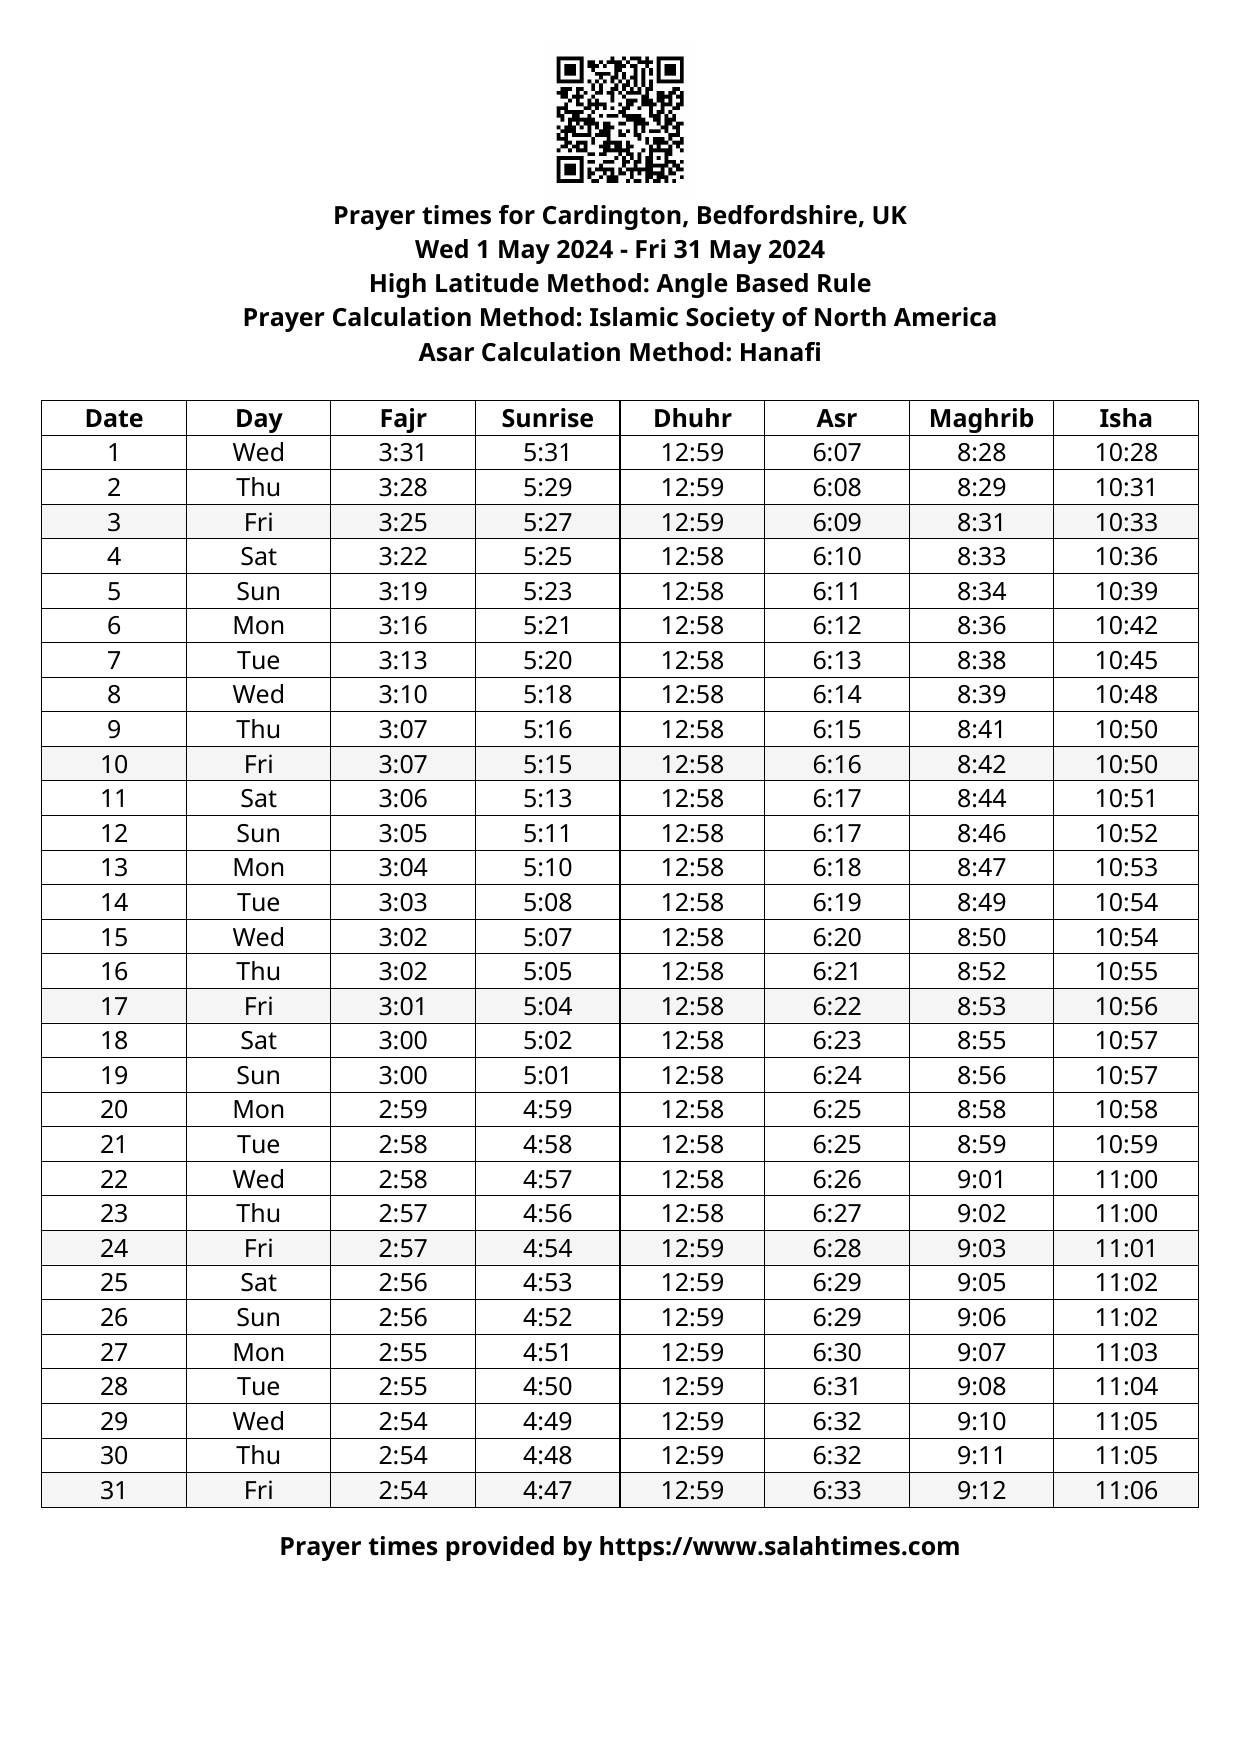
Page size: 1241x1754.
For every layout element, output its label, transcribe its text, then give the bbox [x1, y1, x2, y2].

table_cell Mon [187, 851, 330, 884]
table_cell 8 [42, 678, 186, 711]
table_cell 12:58 [621, 1024, 764, 1057]
table_cell 31 [42, 1473, 186, 1507]
table_cell 2:57 [331, 1231, 475, 1264]
table_cell 12:58 [621, 539, 764, 573]
table_cell Wed [187, 1404, 330, 1437]
table_cell 6:17 [765, 781, 909, 815]
table_cell 3:06 [331, 781, 475, 815]
table_cell 11:00 [1054, 1162, 1198, 1195]
table_header Date [42, 401, 186, 434]
table_cell 5:04 [476, 989, 619, 1022]
text Prayer times provided by https://www.salahtimes.com [42, 1528, 1198, 1563]
table_header Fajr [331, 401, 475, 434]
table_cell 6:14 [765, 678, 909, 711]
table_cell 5:18 [476, 678, 619, 711]
table_cell 9:07 [910, 1335, 1053, 1368]
table_cell 20 [42, 1093, 186, 1126]
table_cell 27 [42, 1335, 186, 1368]
table_cell Tue [187, 1369, 330, 1403]
table_cell 6:18 [765, 851, 909, 884]
table_cell 12:58 [621, 1093, 764, 1126]
table_cell 3:00 [331, 1024, 475, 1057]
text High Latitude Method: Angle Based Rule [42, 266, 1198, 300]
table_cell 12:59 [621, 1231, 764, 1264]
table_cell 6:28 [765, 1231, 909, 1264]
table_cell 19 [42, 1058, 186, 1092]
table_cell 4:54 [476, 1231, 619, 1264]
table_cell 3 [42, 505, 186, 538]
table_cell 10:39 [1054, 574, 1198, 607]
table_cell 5 [42, 574, 186, 607]
table_cell 6:17 [765, 816, 909, 849]
table_header Isha [1054, 401, 1198, 434]
table_cell 29 [42, 1404, 186, 1437]
table_cell 12:58 [621, 851, 764, 884]
table_cell 11:03 [1054, 1335, 1198, 1368]
table_cell 6 [42, 609, 186, 642]
table_cell 8:59 [910, 1127, 1053, 1161]
table_cell 12 [42, 816, 186, 849]
table_cell 10:48 [1054, 678, 1198, 711]
table_cell 6:29 [765, 1266, 909, 1299]
table_cell 8:46 [910, 816, 1053, 849]
table_cell 3:10 [331, 678, 475, 711]
table_cell 10:54 [1054, 920, 1198, 953]
table_cell 3:28 [331, 470, 475, 504]
table_cell 12:58 [621, 643, 764, 677]
picture [542, 41, 699, 198]
table_header Asr [765, 401, 909, 434]
table_header Day [187, 401, 330, 434]
table_cell 8:41 [910, 712, 1053, 746]
table_cell Fri [187, 505, 330, 538]
table_cell 9:12 [910, 1473, 1053, 1507]
table_cell 6:27 [765, 1196, 909, 1230]
table_cell 6:13 [765, 643, 909, 677]
table_cell 4:48 [476, 1439, 619, 1472]
table_cell 12:58 [621, 1127, 764, 1161]
table_cell 10:57 [1054, 1024, 1198, 1057]
table_cell 4:47 [476, 1473, 619, 1507]
table_cell 6:23 [765, 1024, 909, 1057]
table_cell 8:38 [910, 643, 1053, 677]
table_cell 11:04 [1054, 1369, 1198, 1403]
table_cell 10:59 [1054, 1127, 1198, 1161]
table_cell 8:56 [910, 1058, 1053, 1092]
table_cell 9:01 [910, 1162, 1053, 1195]
table_cell 18 [42, 1024, 186, 1057]
table_cell Sun [187, 816, 330, 849]
table_cell 30 [42, 1439, 186, 1472]
table_cell 12:58 [621, 712, 764, 746]
table_cell 12:58 [621, 1196, 764, 1230]
table_cell Thu [187, 1196, 330, 1230]
table_cell 17 [42, 989, 186, 1022]
table_cell 6:15 [765, 712, 909, 746]
table_cell Sat [187, 1024, 330, 1057]
table_cell 13 [42, 851, 186, 884]
table_cell 3:00 [331, 1058, 475, 1092]
table_cell 6:12 [765, 609, 909, 642]
table_cell 3:03 [331, 885, 475, 919]
table_cell 6:24 [765, 1058, 909, 1092]
table_cell 9 [42, 712, 186, 746]
table_cell 25 [42, 1266, 186, 1299]
table_cell 8:34 [910, 574, 1053, 607]
table_cell 5:05 [476, 954, 619, 988]
table_cell 3:16 [331, 609, 475, 642]
table_cell 10:53 [1054, 851, 1198, 884]
table_cell 5:13 [476, 781, 619, 815]
table_cell Fri [187, 747, 330, 780]
table_cell 5:21 [476, 609, 619, 642]
table_cell 12:58 [621, 678, 764, 711]
text Prayer Calculation Method: Islamic Society of North America [42, 300, 1198, 334]
table_cell 23 [42, 1196, 186, 1230]
table_cell 10:42 [1054, 609, 1198, 642]
table_cell 21 [42, 1127, 186, 1161]
table_cell 10:36 [1054, 539, 1198, 573]
table_cell 11:06 [1054, 1473, 1198, 1507]
table_cell 4:57 [476, 1162, 619, 1195]
table_cell 9:05 [910, 1266, 1053, 1299]
table_cell 8:47 [910, 851, 1053, 884]
table_cell 22 [42, 1162, 186, 1195]
table_cell 6:29 [765, 1300, 909, 1334]
table_cell 12:59 [621, 1266, 764, 1299]
table_cell 3:02 [331, 954, 475, 988]
table_cell 12:58 [621, 885, 764, 919]
table_cell 9:03 [910, 1231, 1053, 1264]
table_cell 5:15 [476, 747, 619, 780]
table_cell 3:07 [331, 747, 475, 780]
table_cell Tue [187, 885, 330, 919]
table_cell 4:53 [476, 1266, 619, 1299]
table_cell 5:20 [476, 643, 619, 677]
table_cell 11:00 [1054, 1196, 1198, 1230]
table_cell 12:58 [621, 609, 764, 642]
table_cell 11:02 [1054, 1266, 1198, 1299]
table_cell 12:58 [621, 574, 764, 607]
table_cell 10:58 [1054, 1093, 1198, 1126]
table_cell 2:55 [331, 1369, 475, 1403]
table_cell 6:26 [765, 1162, 909, 1195]
table_cell 12:58 [621, 747, 764, 780]
table_cell 26 [42, 1300, 186, 1334]
table_cell 3:25 [331, 505, 475, 538]
table_cell 6:10 [765, 539, 909, 573]
table_cell 8:39 [910, 678, 1053, 711]
table_cell 10:52 [1054, 816, 1198, 849]
table_cell Mon [187, 1093, 330, 1126]
table_cell 10:45 [1054, 643, 1198, 677]
table_cell 5:16 [476, 712, 619, 746]
table_cell Sun [187, 1058, 330, 1092]
table_cell 3:22 [331, 539, 475, 573]
table_cell 5:08 [476, 885, 619, 919]
table_cell 4:56 [476, 1196, 619, 1230]
table_cell 5:25 [476, 539, 619, 573]
table_cell Mon [187, 609, 330, 642]
table_cell Mon [187, 1335, 330, 1368]
table_cell 12:59 [621, 1439, 764, 1472]
table_cell 12:58 [621, 1162, 764, 1195]
table_cell 6:32 [765, 1404, 909, 1437]
table_cell 4:49 [476, 1404, 619, 1437]
table_cell Sat [187, 1266, 330, 1299]
table_cell 6:31 [765, 1369, 909, 1403]
table_cell Wed [187, 678, 330, 711]
table_cell 8:29 [910, 470, 1053, 504]
table_cell 3:02 [331, 920, 475, 953]
table_cell 10:33 [1054, 505, 1198, 538]
table_cell 5:11 [476, 816, 619, 849]
table_cell 2:54 [331, 1439, 475, 1472]
table_cell 9:10 [910, 1404, 1053, 1437]
table_cell 16 [42, 954, 186, 988]
table_cell 9:06 [910, 1300, 1053, 1334]
table_cell 8:49 [910, 885, 1053, 919]
table_cell 4:52 [476, 1300, 619, 1334]
table_cell 3:19 [331, 574, 475, 607]
table_cell 15 [42, 920, 186, 953]
table_cell 8:58 [910, 1093, 1053, 1126]
table_cell 2:57 [331, 1196, 475, 1230]
table_cell Fri [187, 1473, 330, 1507]
table_cell 8:53 [910, 989, 1053, 1022]
table_cell 12:59 [621, 1404, 764, 1437]
table_header Dhuhr [621, 401, 764, 434]
table_cell Thu [187, 470, 330, 504]
table_cell 2:54 [331, 1404, 475, 1437]
table_cell 5:31 [476, 436, 619, 469]
table_cell 12:59 [621, 1369, 764, 1403]
table_cell 12:58 [621, 989, 764, 1022]
table_cell 12:58 [621, 781, 764, 815]
table_cell 8:52 [910, 954, 1053, 988]
table_cell 4:59 [476, 1093, 619, 1126]
table_cell 12:59 [621, 1473, 764, 1507]
table_cell 6:33 [765, 1473, 909, 1507]
table_cell 10 [42, 747, 186, 780]
table_cell 5:07 [476, 920, 619, 953]
table_cell 6:32 [765, 1439, 909, 1472]
table_cell 10:28 [1054, 436, 1198, 469]
table_cell 8:44 [910, 781, 1053, 815]
table_cell 6:16 [765, 747, 909, 780]
table_cell 11:05 [1054, 1439, 1198, 1472]
table_cell 4:51 [476, 1335, 619, 1368]
table_cell 6:20 [765, 920, 909, 953]
table_cell 8:42 [910, 747, 1053, 780]
table_cell 11 [42, 781, 186, 815]
table_cell 12:58 [621, 816, 764, 849]
table_cell 3:13 [331, 643, 475, 677]
table_cell 8:31 [910, 505, 1053, 538]
table_cell Tue [187, 1127, 330, 1161]
text Wed 1 May 2024 - Fri 31 May 2024 [42, 232, 1198, 266]
table_cell 11:05 [1054, 1404, 1198, 1437]
table_cell 6:21 [765, 954, 909, 988]
table_cell Fri [187, 989, 330, 1022]
table_cell 7 [42, 643, 186, 677]
table_cell 8:50 [910, 920, 1053, 953]
table_cell Sun [187, 1300, 330, 1334]
table_cell 5:29 [476, 470, 619, 504]
table_cell 2:55 [331, 1335, 475, 1368]
table_cell 9:11 [910, 1439, 1053, 1472]
table_cell 10:55 [1054, 954, 1198, 988]
table_cell 5:10 [476, 851, 619, 884]
table_cell 28 [42, 1369, 186, 1403]
table_cell 3:05 [331, 816, 475, 849]
table_cell 6:19 [765, 885, 909, 919]
table_cell 12:59 [621, 505, 764, 538]
table_cell 5:01 [476, 1058, 619, 1092]
text Asar Calculation Method: Hanafi [42, 334, 1198, 368]
table_cell 12:59 [621, 1335, 764, 1368]
table_cell 14 [42, 885, 186, 919]
table_cell 12:58 [621, 920, 764, 953]
table_cell 6:07 [765, 436, 909, 469]
table_cell 2:58 [331, 1162, 475, 1195]
table_cell 6:30 [765, 1335, 909, 1368]
table_cell Thu [187, 954, 330, 988]
table_cell 8:36 [910, 609, 1053, 642]
table_cell 10:54 [1054, 885, 1198, 919]
table_cell 10:51 [1054, 781, 1198, 815]
table_cell 9:08 [910, 1369, 1053, 1403]
table_cell Sat [187, 781, 330, 815]
table_cell 6:25 [765, 1127, 909, 1161]
table_cell 8:28 [910, 436, 1053, 469]
table_cell 24 [42, 1231, 186, 1264]
table_cell 5:23 [476, 574, 619, 607]
table_cell 6:25 [765, 1093, 909, 1126]
table_cell 5:02 [476, 1024, 619, 1057]
table_cell Sun [187, 574, 330, 607]
table_cell 2:54 [331, 1473, 475, 1507]
table_cell 12:59 [621, 1300, 764, 1334]
table_cell 2:56 [331, 1266, 475, 1299]
table_cell 6:22 [765, 989, 909, 1022]
table_cell 6:09 [765, 505, 909, 538]
table_cell Thu [187, 712, 330, 746]
table_cell 4:58 [476, 1127, 619, 1161]
table_cell 10:57 [1054, 1058, 1198, 1092]
table_cell 2:56 [331, 1300, 475, 1334]
table_cell 12:59 [621, 470, 764, 504]
table_cell 2:58 [331, 1127, 475, 1161]
table_cell 11:02 [1054, 1300, 1198, 1334]
table_cell 2 [42, 470, 186, 504]
table_cell Wed [187, 436, 330, 469]
table_cell 3:01 [331, 989, 475, 1022]
table_cell Sat [187, 539, 330, 573]
table_cell 12:59 [621, 436, 764, 469]
table_cell 11:01 [1054, 1231, 1198, 1264]
table_cell 4 [42, 539, 186, 573]
table_cell Thu [187, 1439, 330, 1472]
table_header Maghrib [910, 401, 1053, 434]
table_cell 5:27 [476, 505, 619, 538]
table_cell 3:31 [331, 436, 475, 469]
table_cell 9:02 [910, 1196, 1053, 1230]
table_cell 3:07 [331, 712, 475, 746]
table_cell 6:08 [765, 470, 909, 504]
table_cell 4:50 [476, 1369, 619, 1403]
table_cell 8:55 [910, 1024, 1053, 1057]
table_cell 3:04 [331, 851, 475, 884]
table_cell 10:56 [1054, 989, 1198, 1022]
table_cell 8:33 [910, 539, 1053, 573]
table_cell Fri [187, 1231, 330, 1264]
table_cell Wed [187, 1162, 330, 1195]
table_cell 2:59 [331, 1093, 475, 1126]
table_cell Wed [187, 920, 330, 953]
table_cell Tue [187, 643, 330, 677]
table_header Sunrise [476, 401, 619, 434]
table_cell 6:11 [765, 574, 909, 607]
table_cell 10:50 [1054, 712, 1198, 746]
table_cell 10:31 [1054, 470, 1198, 504]
table_cell 12:58 [621, 954, 764, 988]
table_cell 12:58 [621, 1058, 764, 1092]
table_cell 10:50 [1054, 747, 1198, 780]
text Prayer times for Cardington, Bedfordshire, UK [42, 198, 1198, 232]
table_cell 1 [42, 436, 186, 469]
